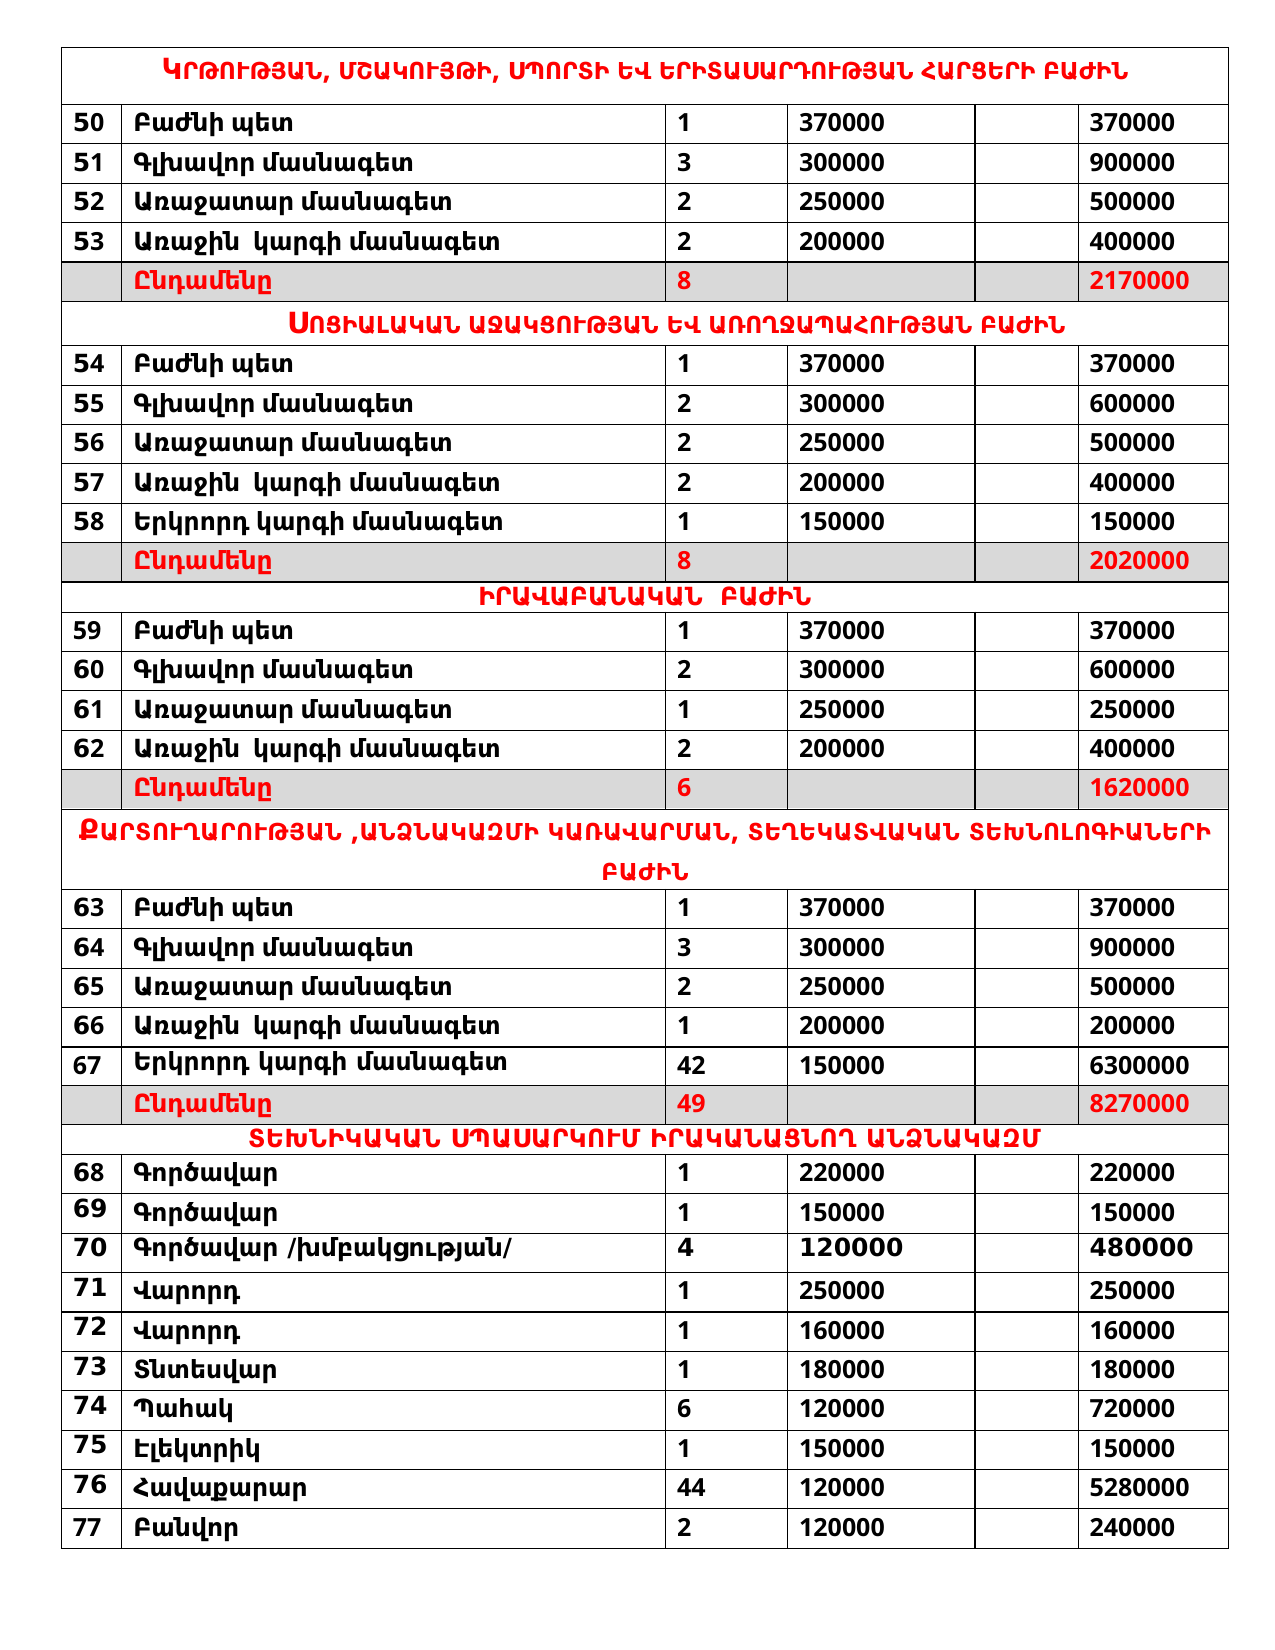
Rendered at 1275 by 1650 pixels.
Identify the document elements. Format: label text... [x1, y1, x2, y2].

table_cell Առաջատար մասնագետ [122, 691, 665, 730]
table_cell 150000 [1079, 1431, 1228, 1469]
table_cell 370000 [788, 346, 974, 384]
table_cell 600000 [1079, 386, 1228, 424]
table_cell 220000 [788, 1155, 974, 1193]
table_cell Առաջատար մասնագետ [122, 425, 665, 463]
table_cell 370000 [788, 613, 974, 651]
table_cell Քարտուղարության ,անձնակազմի կառավարման, տեղեկատվական տեխնոլոգիաների բաժին [62, 810, 1228, 889]
table_cell [976, 770, 1078, 808]
table_cell [788, 1086, 974, 1124]
table_cell [976, 263, 1078, 301]
table_cell 2 [666, 223, 787, 261]
table_cell 52 [62, 184, 121, 222]
table_cell Տնտեսվար [122, 1352, 665, 1390]
table_cell 500000 [1079, 184, 1228, 222]
table_cell 180000 [788, 1352, 974, 1390]
table_cell 180000 [1079, 1352, 1228, 1390]
table_cell [976, 1273, 1078, 1311]
table_cell 1 [666, 346, 787, 384]
table_cell [976, 1008, 1078, 1046]
table_cell [976, 652, 1078, 690]
table_cell Բաժնի պետ [122, 346, 665, 384]
table_cell 65 [62, 969, 121, 1007]
table_cell 500000 [1079, 969, 1228, 1007]
table_cell 150000 [788, 1431, 974, 1469]
table_cell [788, 263, 974, 301]
table_cell Գլխավոր մասնագետ [122, 144, 665, 183]
table_cell 70 [62, 1234, 121, 1272]
table_cell 2 [666, 464, 787, 503]
table_cell 58 [62, 504, 121, 542]
table_cell 200000 [788, 731, 974, 769]
table_cell 200000 [788, 223, 974, 261]
table_cell 1 [666, 1008, 787, 1046]
table_cell 64 [62, 929, 121, 968]
table_cell 1 [666, 1194, 787, 1233]
table_cell 67 [62, 1048, 121, 1085]
table_cell Առաջատար մասնագետ [122, 184, 665, 222]
table_cell 2 [666, 425, 787, 463]
table_cell 300000 [788, 652, 974, 690]
table_cell Ընդամենը [122, 543, 665, 581]
table_cell 160000 [788, 1313, 974, 1351]
table_cell 150000 [1079, 504, 1228, 542]
table_cell 68 [62, 1155, 121, 1193]
table_cell 120000 [788, 1391, 974, 1429]
table_cell Առաջին կարգի մասնագետ [122, 464, 665, 503]
table_cell 370000 [1079, 613, 1228, 651]
table_cell 8 [666, 543, 787, 581]
table_cell 73 [62, 1352, 121, 1390]
table_cell 300000 [788, 929, 974, 968]
table_cell 1 [666, 1273, 787, 1311]
table_cell 56 [62, 425, 121, 463]
table_cell [62, 770, 121, 808]
table_cell 71 [62, 1273, 121, 1311]
table_cell Գործավար [122, 1155, 665, 1193]
table_cell 4 [666, 1234, 787, 1272]
table_cell Գործավար [122, 1194, 665, 1233]
table_cell 50 [62, 105, 121, 143]
table_cell 300000 [788, 144, 974, 183]
table_cell Կրթության, մշակույթի, սպորտի եվ երիտասարդության հարցերի բաժին [62, 48, 1228, 104]
table_cell 51 [62, 144, 121, 183]
table_cell 120000 [788, 1234, 974, 1272]
table_cell 6 [666, 1391, 787, 1429]
table_cell 160000 [1079, 1313, 1228, 1351]
table_cell 8270000 [1079, 1086, 1228, 1124]
table_cell 42 [666, 1048, 787, 1085]
table_cell 1 [666, 613, 787, 651]
table_cell [976, 1155, 1078, 1193]
table_cell Գլխավոր մասնագետ [122, 652, 665, 690]
table_cell 480000 [1079, 1234, 1228, 1272]
table_cell [976, 1234, 1078, 1272]
table_cell Գլխավոր մասնագետ [122, 386, 665, 424]
table_cell 3 [666, 144, 787, 183]
table_cell [976, 464, 1078, 503]
table_cell 1 [666, 890, 787, 928]
table_cell [976, 731, 1078, 769]
table_cell [976, 1194, 1078, 1233]
table_cell 200000 [1079, 1008, 1228, 1046]
table_cell 120000 [788, 1470, 974, 1508]
table_cell 1 [666, 691, 787, 730]
table_cell 370000 [788, 890, 974, 928]
table_cell 1 [666, 1155, 787, 1193]
table_cell 3 [666, 929, 787, 968]
table_cell 77 [62, 1509, 121, 1548]
table_cell [976, 105, 1078, 143]
table_cell 2 [666, 969, 787, 1007]
table_cell 55 [62, 386, 121, 424]
table_cell 400000 [1079, 223, 1228, 261]
table_cell [976, 890, 1078, 928]
table_cell Երկրորդ կարգի մասնագետ [122, 1048, 665, 1085]
table_cell 400000 [1079, 731, 1228, 769]
table_cell Առաջատար մասնագետ [122, 969, 665, 1007]
table_cell 72 [62, 1313, 121, 1351]
table_cell Ընդամենը [122, 770, 665, 808]
table_cell 250000 [788, 425, 974, 463]
table_cell [62, 1086, 121, 1124]
table_cell [976, 223, 1078, 261]
table_cell Էլեկտրիկ [122, 1431, 665, 1469]
table_cell 370000 [788, 105, 974, 143]
table_cell [976, 1391, 1078, 1429]
table_cell 370000 [1079, 890, 1228, 928]
table_cell [976, 1470, 1078, 1508]
table_cell Վարորդ [122, 1273, 665, 1311]
table_cell 250000 [788, 1273, 974, 1311]
table_cell 63 [62, 890, 121, 928]
table_cell 300000 [788, 386, 974, 424]
table_cell 720000 [1079, 1391, 1228, 1429]
table_cell [976, 1431, 1078, 1469]
table_cell 120000 [788, 1509, 974, 1548]
table_cell 1 [666, 105, 787, 143]
table_cell 250000 [788, 184, 974, 222]
table_cell Հավաքարար [122, 1470, 665, 1508]
table_cell 1 [666, 504, 787, 542]
table_cell 2170000 [1079, 263, 1228, 301]
table_cell 2 [666, 652, 787, 690]
table_cell Վարորդ [122, 1313, 665, 1351]
table_cell [976, 1048, 1078, 1085]
table_cell [62, 543, 121, 581]
table_cell Բաժնի պետ [122, 105, 665, 143]
table_cell [976, 969, 1078, 1007]
table_cell Գործավար /խմբակցության/ [122, 1234, 665, 1272]
table_cell 54 [62, 346, 121, 384]
table_cell 370000 [1079, 346, 1228, 384]
table_cell Պահակ [122, 1391, 665, 1429]
table_cell 74 [62, 1391, 121, 1429]
table_cell 250000 [788, 691, 974, 730]
table_cell [976, 504, 1078, 542]
table_cell [976, 386, 1078, 424]
table_cell Ընդամենը [122, 1086, 665, 1124]
table_cell 57 [62, 464, 121, 503]
table_cell 500000 [1079, 425, 1228, 463]
table_cell 75 [62, 1431, 121, 1469]
table_cell Սոցիալական աջակցության եվ առողջապահության բաժին [62, 302, 1228, 345]
table_cell 250000 [788, 969, 974, 1007]
table_cell Բաժնի պետ [122, 613, 665, 651]
table_cell Գլխավոր մասնագետ [122, 929, 665, 968]
table_cell [976, 425, 1078, 463]
table_cell [976, 1509, 1078, 1548]
table_cell 900000 [1079, 929, 1228, 968]
table_cell 1 [666, 1313, 787, 1351]
table_cell 2 [666, 386, 787, 424]
table_cell [976, 144, 1078, 183]
table_cell 2 [666, 184, 787, 222]
table_cell 8 [666, 263, 787, 301]
table_cell [976, 1086, 1078, 1124]
table_cell [976, 543, 1078, 581]
table_cell [976, 929, 1078, 968]
table_cell 150000 [788, 1048, 974, 1085]
table_cell 240000 [1079, 1509, 1228, 1548]
table_cell 400000 [1079, 464, 1228, 503]
table_cell 2 [666, 1509, 787, 1548]
table_cell 53 [62, 223, 121, 261]
table_cell [976, 184, 1078, 222]
table_cell Առաջին կարգի մասնագետ [122, 223, 665, 261]
table_cell Առաջին կարգի մասնագետ [122, 731, 665, 769]
table_cell 60 [62, 652, 121, 690]
table_cell 370000 [1079, 105, 1228, 143]
table_cell ՏԵԽՆԻԿԱԿԱՆ ՍՊԱՍԱՐԿՈՒՄ ԻՐԱԿԱՆԱՑՆՈՂ ԱՆՁՆԱԿԱԶՄ [62, 1125, 1228, 1154]
table_cell 2020000 [1079, 543, 1228, 581]
table_cell Բաժնի պետ [122, 890, 665, 928]
table_cell [976, 1313, 1078, 1351]
table_cell [788, 770, 974, 808]
table_cell Ընդամենը [122, 263, 665, 301]
table_cell 200000 [788, 464, 974, 503]
table_cell 600000 [1079, 652, 1228, 690]
table_cell 6 [666, 770, 787, 808]
table_cell 2 [666, 731, 787, 769]
table_cell 150000 [1079, 1194, 1228, 1233]
table_cell [788, 543, 974, 581]
table_cell 150000 [788, 1194, 974, 1233]
table_cell 250000 [1079, 1273, 1228, 1311]
table_cell 66 [62, 1008, 121, 1046]
table_cell 200000 [788, 1008, 974, 1046]
table_cell 62 [62, 731, 121, 769]
table_cell [62, 263, 121, 301]
table_cell 250000 [1079, 691, 1228, 730]
table_cell 6300000 [1079, 1048, 1228, 1085]
table_cell [976, 346, 1078, 384]
table_cell [976, 613, 1078, 651]
table_cell 59 [62, 613, 121, 651]
table_cell [976, 1352, 1078, 1390]
table_cell 5280000 [1079, 1470, 1228, 1508]
table_cell 1620000 [1079, 770, 1228, 808]
table_cell 220000 [1079, 1155, 1228, 1193]
table_cell 44 [666, 1470, 787, 1508]
table_cell 1 [666, 1352, 787, 1390]
table_cell 150000 [788, 504, 974, 542]
table_cell 49 [666, 1086, 787, 1124]
table_cell 69 [62, 1194, 121, 1233]
table_cell 1 [666, 1431, 787, 1469]
table_cell 61 [62, 691, 121, 730]
table_cell 76 [62, 1470, 121, 1508]
table_cell Երկրորդ կարգի մասնագետ [122, 504, 665, 542]
table_cell ԻՐԱՎԱԲԱՆԱԿԱՆ ԲԱԺԻՆ [62, 583, 1228, 612]
table_cell Առաջին կարգի մասնագետ [122, 1008, 665, 1046]
table_cell Բանվոր [122, 1509, 665, 1548]
table_cell [976, 691, 1078, 730]
table_cell 900000 [1079, 144, 1228, 183]
